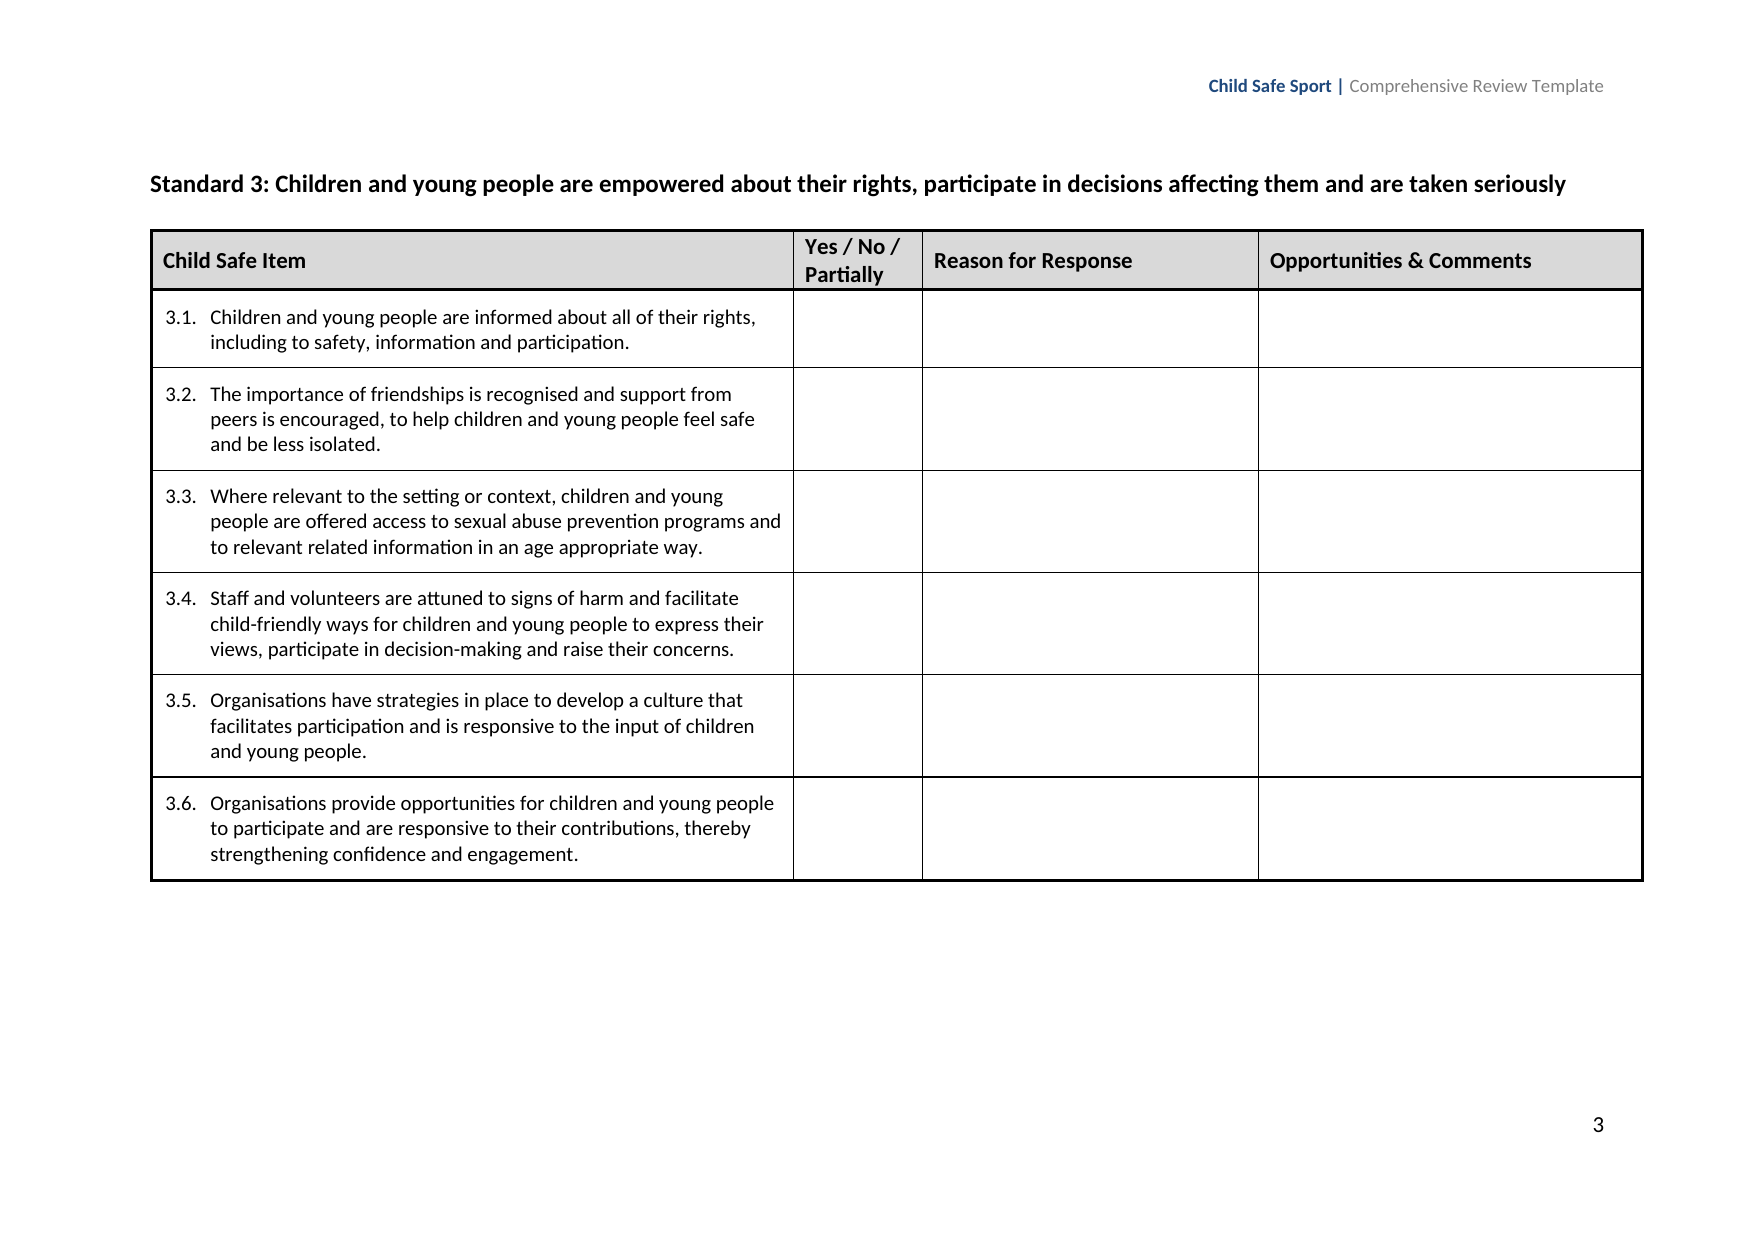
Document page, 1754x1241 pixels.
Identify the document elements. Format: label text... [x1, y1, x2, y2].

table_cell [794, 291, 922, 367]
table_cell [923, 675, 1258, 776]
table_cell Organisations provide opportunities for children and young people to participate and are responsive to their contributions, thereby strengthening confidence and engagement. [153, 778, 793, 879]
table_cell Children and young people are informed about all of their rights, including to safety, information and participation. [153, 291, 793, 367]
table_cell [1259, 471, 1641, 572]
table_cell [1259, 573, 1641, 674]
table_cell [794, 573, 922, 674]
table_cell [923, 573, 1258, 674]
table_cell [1259, 291, 1641, 367]
table_cell Staff and volunteers are attuned to signs of harm and facilitate child-friendly ways for children and young people to express their views, participate in decision-making and raise their concerns. [153, 573, 793, 674]
table_cell [923, 471, 1258, 572]
table_cell [794, 471, 922, 572]
table_cell Where relevant to the setting or context, children and young people are offered access to sexual abuse prevention programs and to relevant related information in an age appropriate way. [153, 471, 793, 572]
table_cell [1259, 675, 1641, 776]
table_header Opportunities & Comments [1259, 232, 1641, 288]
list Standard 3: Children and young people are empowered about their rights, participate in decisions affecting them and are taken seriously [150, 168, 1604, 199]
table_cell [923, 778, 1258, 879]
table_cell The importance of friendships is recognised and support from peers is encouraged, to help children and young people feel safe and be less isolated. [153, 368, 793, 469]
table_cell [1259, 368, 1641, 469]
table_cell [923, 291, 1258, 367]
table_cell [794, 368, 922, 469]
table_cell [794, 675, 922, 776]
table_header Yes / No / Partially [794, 232, 922, 288]
table_header Reason for Response [923, 232, 1258, 288]
table_cell Organisations have strategies in place to develop a culture that facilitates participation and is responsive to the input of children and young people. [153, 675, 793, 776]
table_cell [794, 778, 922, 879]
table_cell [1259, 778, 1641, 879]
table_header Child Safe Item [153, 232, 793, 288]
table_cell [923, 368, 1258, 469]
